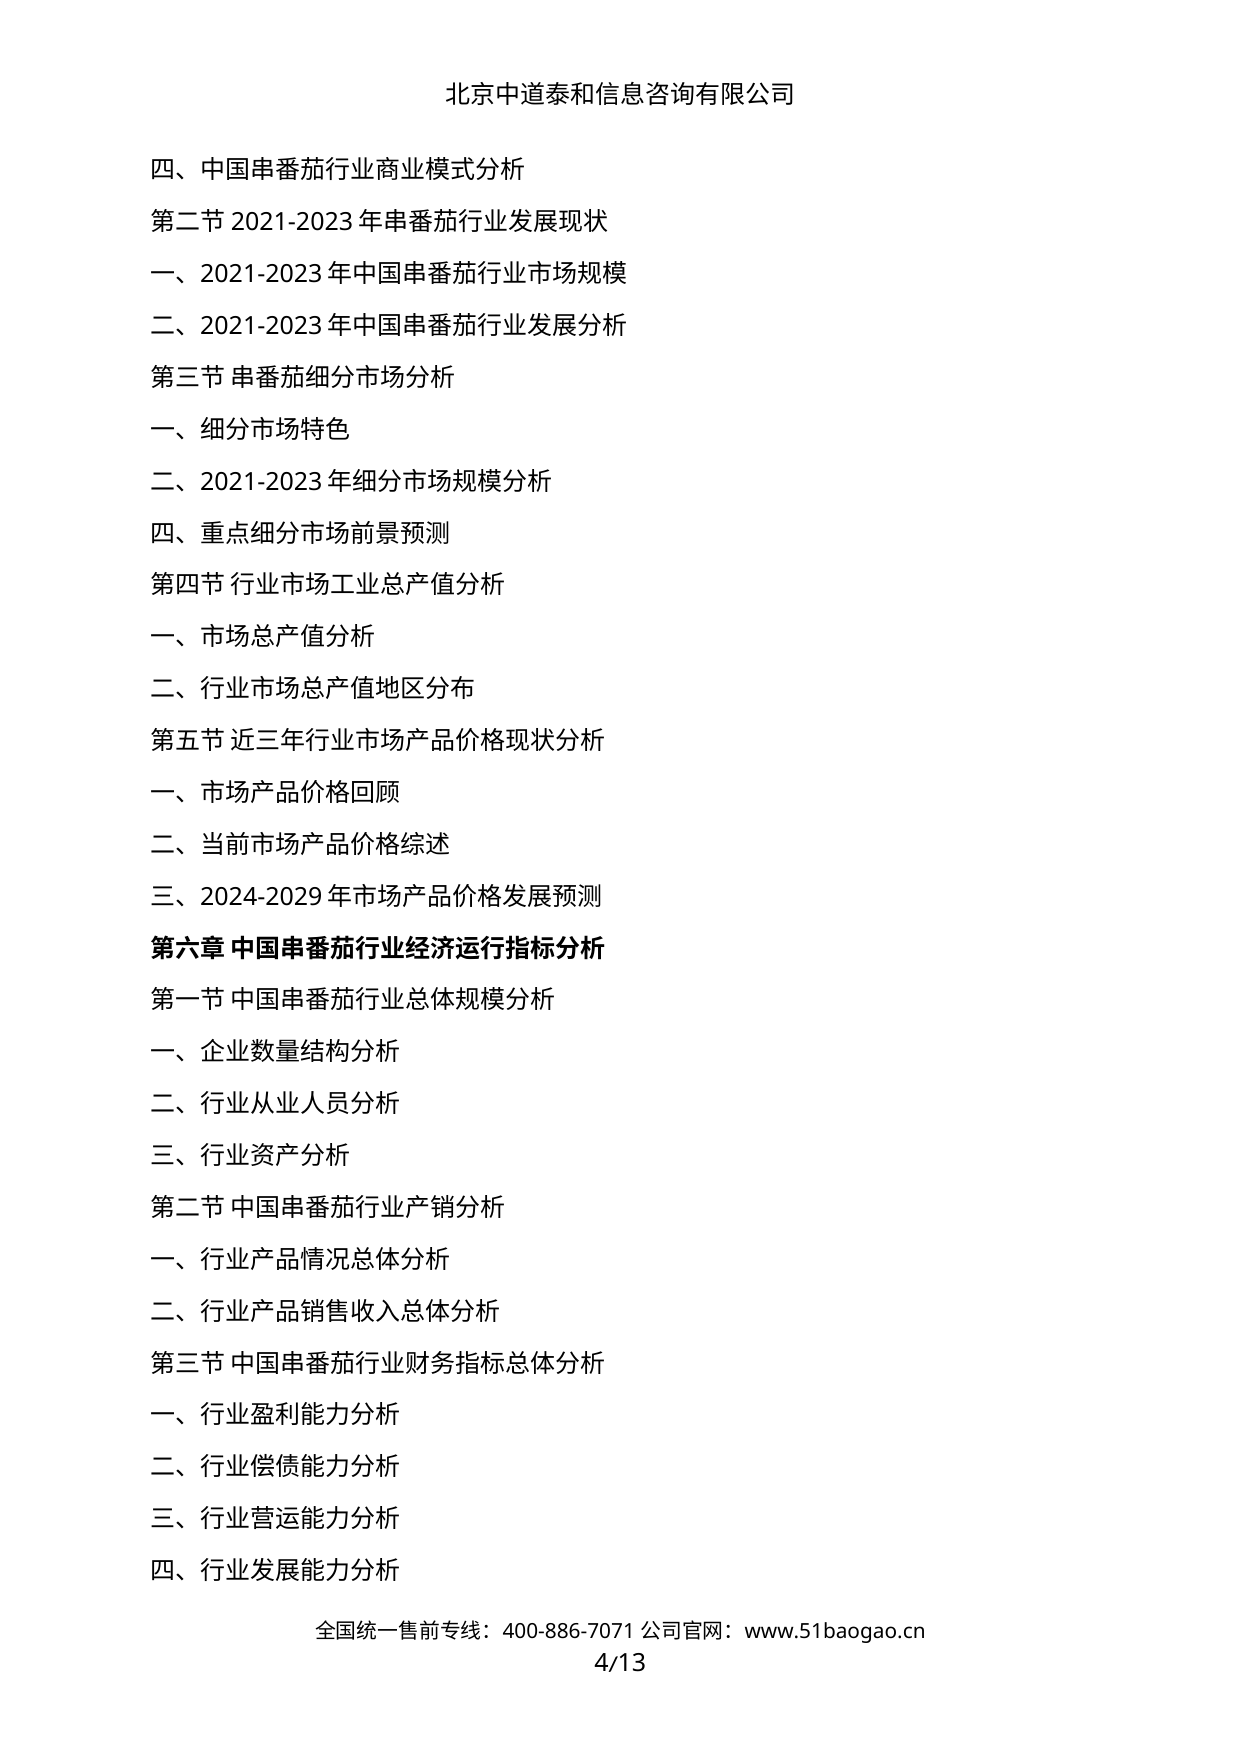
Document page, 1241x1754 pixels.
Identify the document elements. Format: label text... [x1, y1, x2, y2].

text 第二节 2021-2023年串番茄行业发展现状 [150, 202, 1090, 238]
text 一、行业盈利能力分析 [150, 1395, 1090, 1431]
text 四、中国串番茄行业商业模式分析 [150, 150, 1090, 186]
text 三、2024-2029年市场产品价格发展预测 [150, 876, 1090, 912]
text 一、行业产品情况总体分析 [150, 1239, 1090, 1276]
text 四、行业发展能力分析 [150, 1551, 1090, 1587]
text 第六章 中国串番茄行业经济运行指标分析 [150, 928, 1090, 964]
text 第一节 中国串番茄行业总体规模分析 [150, 980, 1090, 1016]
text 四、重点细分市场前景预测 [150, 513, 1090, 549]
text 二、当前市场产品价格综述 [150, 824, 1090, 861]
text 二、行业从业人员分析 [150, 1084, 1090, 1120]
text 一、市场产品价格回顾 [150, 772, 1090, 809]
text 二、2021-2023年细分市场规模分析 [150, 461, 1090, 497]
text 第四节 行业市场工业总产值分析 [150, 565, 1090, 601]
text 一、2021-2023年中国串番茄行业市场规模 [150, 254, 1090, 290]
text 二、行业市场总产值地区分布 [150, 669, 1090, 705]
text 二、行业产品销售收入总体分析 [150, 1291, 1090, 1327]
text 第二节 中国串番茄行业产销分析 [150, 1187, 1090, 1224]
text 二、2021-2023年中国串番茄行业发展分析 [150, 306, 1090, 342]
text 三、行业资产分析 [150, 1136, 1090, 1172]
text 一、企业数量结构分析 [150, 1032, 1090, 1068]
text 二、行业偿债能力分析 [150, 1447, 1090, 1483]
text 一、细分市场特色 [150, 409, 1090, 446]
text 一、市场总产值分析 [150, 617, 1090, 653]
text 第五节 近三年行业市场产品价格现状分析 [150, 721, 1090, 757]
text 三、行业营运能力分析 [150, 1499, 1090, 1535]
text 第三节 中国串番茄行业财务指标总体分析 [150, 1343, 1090, 1379]
text 第三节 串番茄细分市场分析 [150, 357, 1090, 394]
